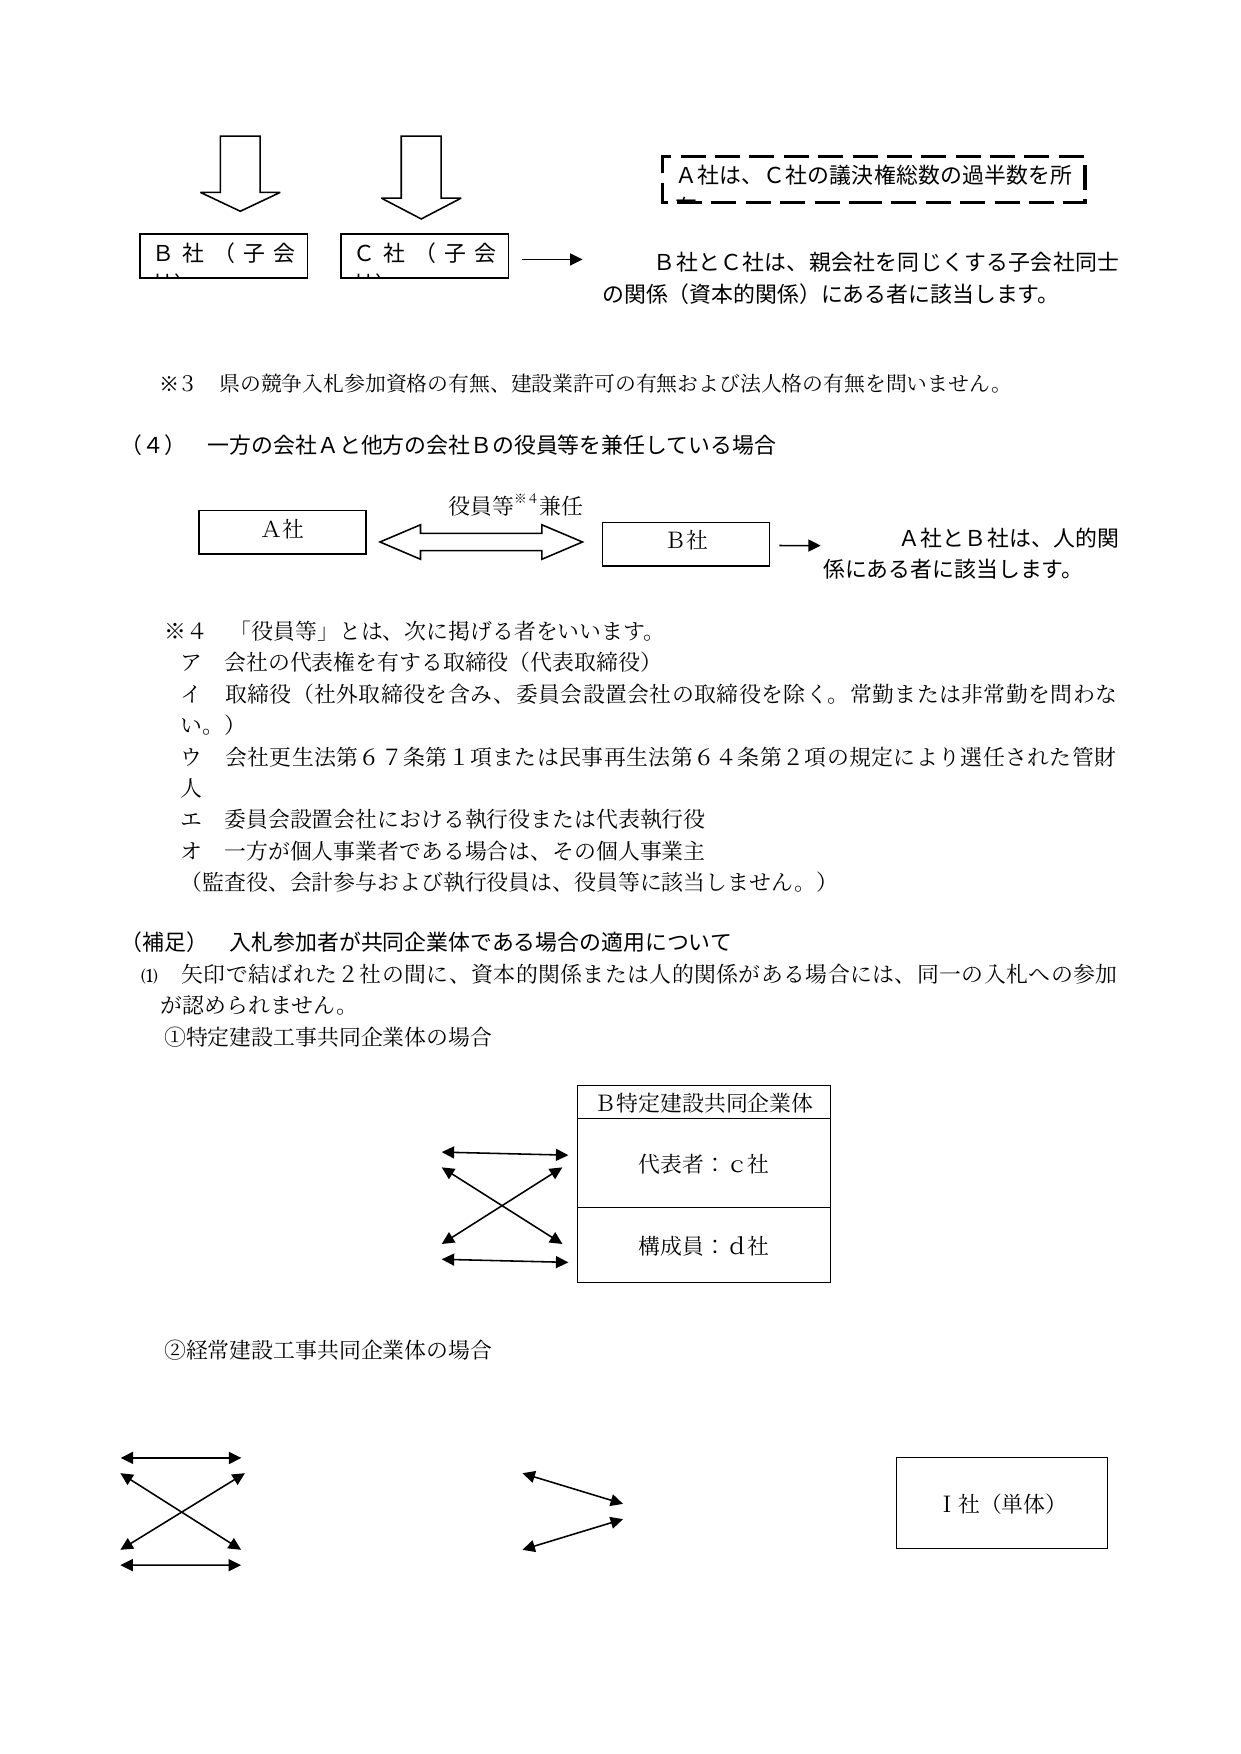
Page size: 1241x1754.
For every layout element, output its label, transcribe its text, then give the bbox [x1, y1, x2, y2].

text ※４ 「役員等」とは、次に掲げる者をいいます。 [120, 614, 1120, 645]
text 役員等※４兼任 [120, 489, 1120, 521]
table_header Ｂ特定建設共同企業体 [578, 1086, 830, 1117]
text ア 会社の代表権を有する取締役（代表取締役） [180, 645, 1120, 677]
text （補足） 入札参加者が共同企業体である場合の適用について [120, 925, 1120, 957]
text ウ 会社更生法第６７条第１項または民事再生法第６４条第２項の規定により選任された管財人 [180, 740, 1120, 803]
text ※３ 県の競争入札参加資格の有無、建設業許可の有無および法人格の有無を問いません。 [160, 368, 1120, 398]
text （監査役、会計参与および執行役員は、役員等に該当しません。） [120, 866, 1120, 897]
text （４） 一方の会社Ａと他方の会社Ｂの役員等を兼任している場合 [120, 428, 1120, 459]
text Ａ社とＢ社は、人的関係にある者に該当します。 [120, 521, 1120, 584]
text ②経常建設工事共同企業体の場合 [120, 1333, 1120, 1364]
text ①特定建設工事共同企業体の場合 [120, 1020, 1120, 1052]
table_cell 構成員：ｄ社 [578, 1208, 830, 1282]
text オ 一方が個人事業者である場合は、その個人事業主 [180, 834, 1120, 866]
table_cell 代表者：ｃ社 [578, 1119, 830, 1207]
table_header Ｉ社（単体） [897, 1458, 1107, 1548]
text エ 委員会設置会社における執行役または代表執行役 [180, 803, 1120, 834]
text ⑴ 矢印で結ばれた２社の間に、資本的関係または人的関係がある場合には、同一の入札への参加が認められません。 [140, 957, 1120, 1020]
text Ｂ社とＣ社は、親会社を同じくする子会社同士の関係（資本的関係）にある者に該当します。 [120, 245, 1120, 308]
text イ 取締役（社外取締役を含み、委員会設置会社の取締役を除く。常勤または非常勤を問わない。） [180, 677, 1120, 740]
